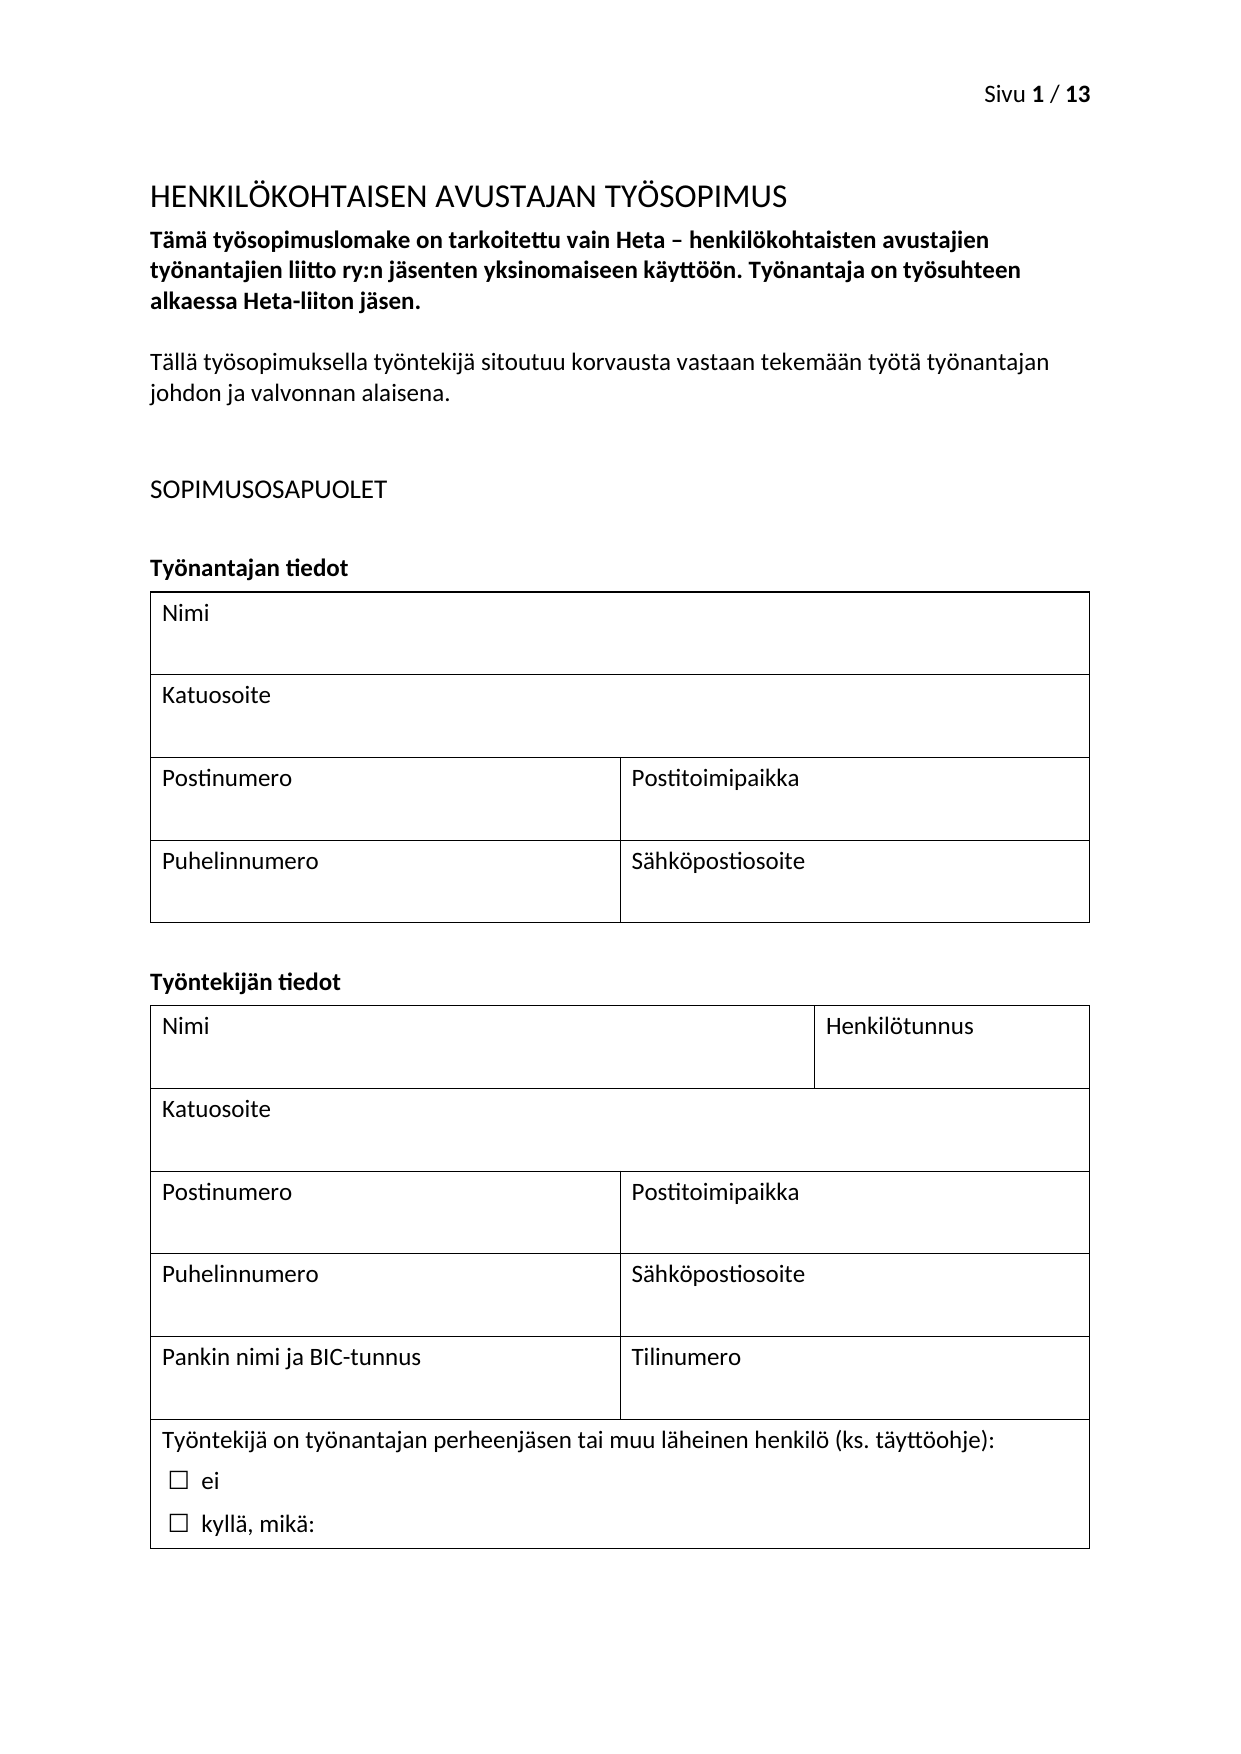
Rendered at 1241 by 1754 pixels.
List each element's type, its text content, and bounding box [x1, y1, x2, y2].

subtitle HENKILÖKOHTAISEN AVUSTAJAN TYÖSOPIMUS [150, 175, 1090, 216]
table_cell Sähköpostiosoite [621, 841, 1089, 922]
text Tämä työsopimuslomake on tarkoitettu vain Heta – henkilökohtaisten avustajien työnantajien liitto ry:n jäsenten yksinomaiseen käyttöön. Työnantaja on työsuhteen alkaessa Heta-liiton jäsen. [150, 224, 1090, 316]
subtitle SOPIMUSOSAPUOLET [150, 472, 1090, 505]
table_cell Puhelinnumero [151, 841, 620, 922]
table_header Nimi [151, 593, 1089, 674]
table_cell Postitoimipaikka [621, 758, 1089, 839]
table_cell Työntekijä on työnantajan perheenjäsen tai muu läheinen henkilö (ks. täyttöohje): ei kyllä, mikä: [151, 1420, 1089, 1548]
table_cell Katuosoite [151, 675, 1089, 757]
table_header Nimi [151, 1006, 814, 1088]
table_cell Katuosoite [151, 1089, 1089, 1171]
table_cell Postitoimipaikka [621, 1172, 1089, 1253]
text Tällä työsopimuksella työntekijä sitoutuu korvausta vastaan tekemään työtä työnantajan johdon ja valvonnan alaisena. [150, 346, 1090, 407]
table_header Henkilötunnus [815, 1006, 1089, 1088]
subtitle Työntekijän tiedot [150, 966, 1090, 997]
table_cell Pankin nimi ja BIC-tunnus [151, 1337, 620, 1419]
table_cell Puhelinnumero [151, 1254, 620, 1336]
table_cell Tilinumero [621, 1337, 1089, 1419]
table_cell Sähköpostiosoite [621, 1254, 1089, 1336]
table_cell Postinumero [151, 758, 620, 839]
table_cell Postinumero [151, 1172, 620, 1253]
subtitle Työnantajan tiedot [150, 553, 1090, 583]
